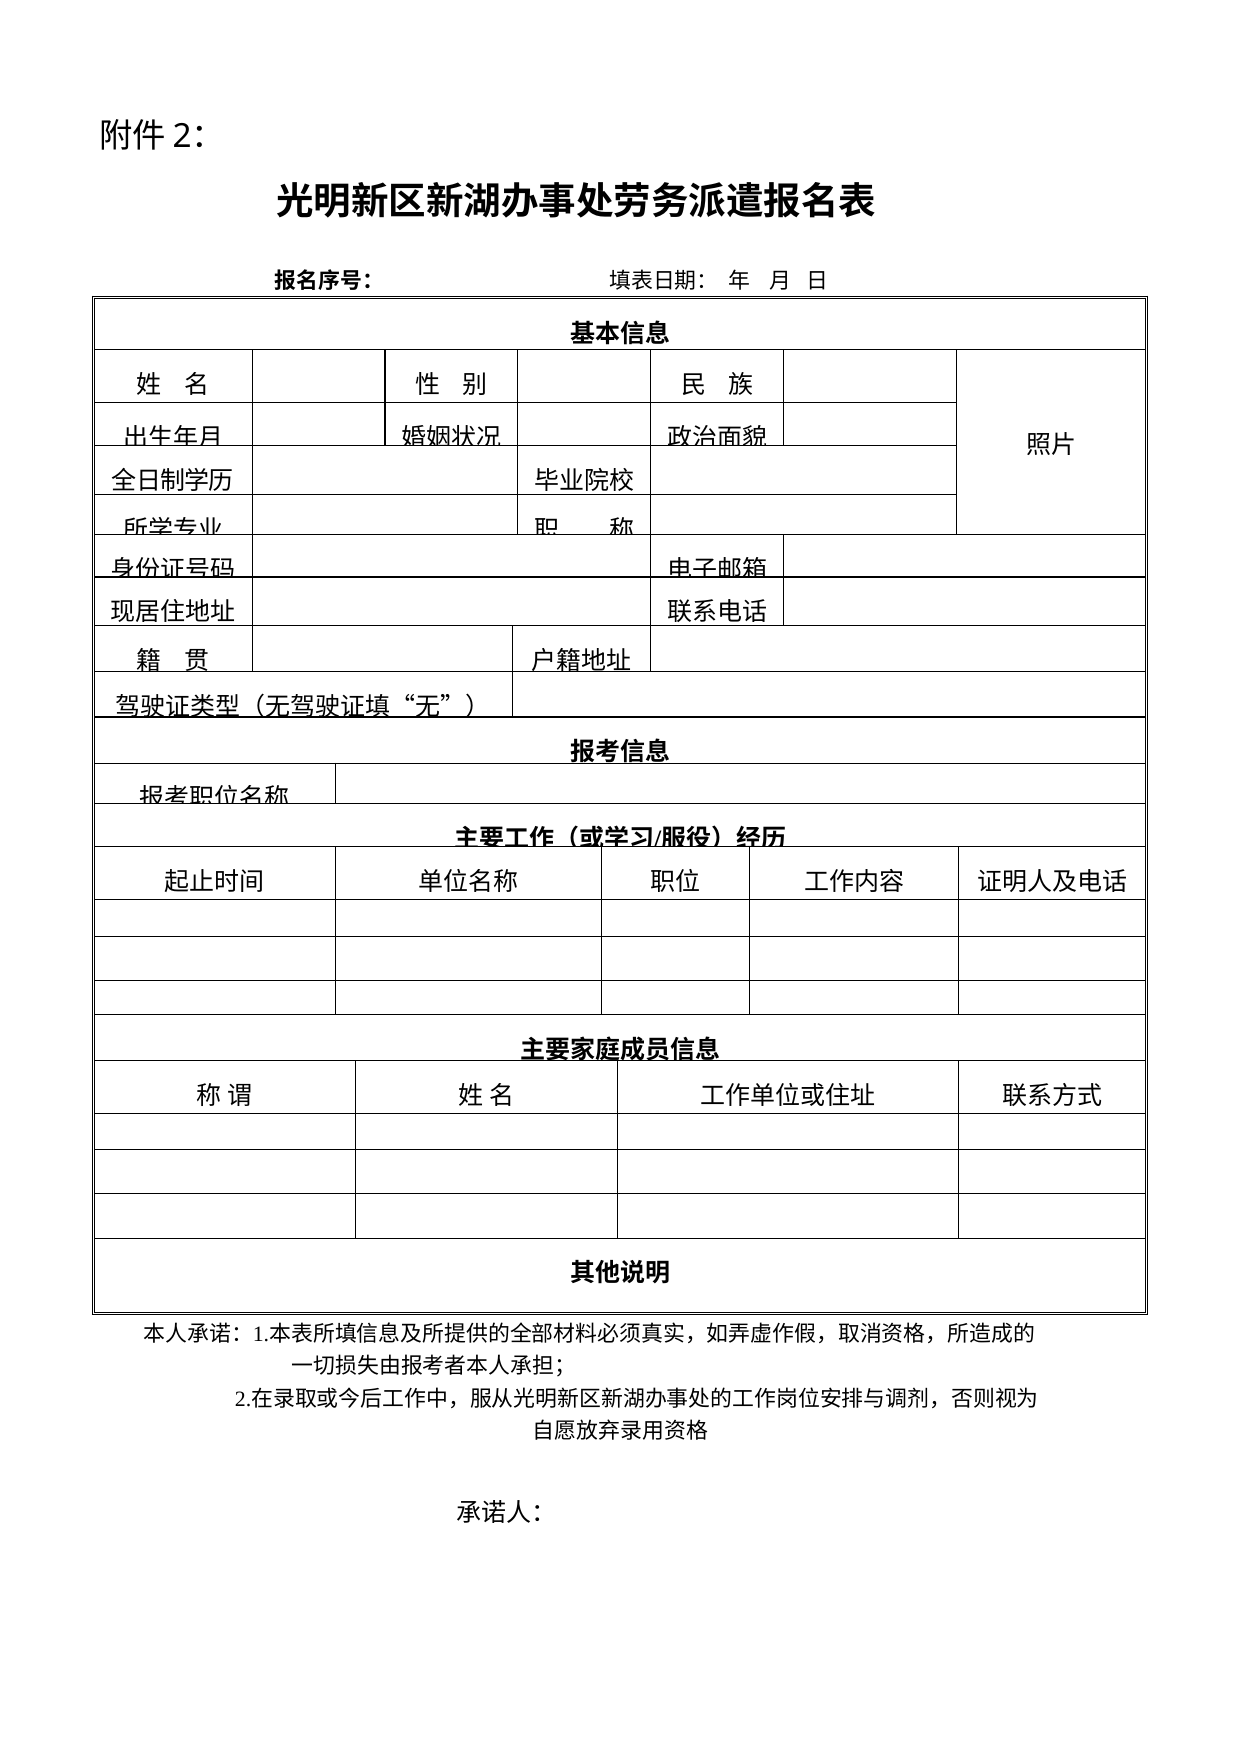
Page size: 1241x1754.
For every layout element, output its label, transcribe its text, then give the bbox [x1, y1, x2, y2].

table_cell [750, 937, 958, 980]
table_cell [618, 1194, 958, 1237]
text 报名序号： 填表日期： 年 月 日 [94, 263, 1009, 296]
table_cell [602, 900, 749, 936]
table_cell 工作内容 [750, 847, 958, 899]
table_cell [618, 1150, 958, 1193]
table_cell 政治面貌 [651, 403, 783, 445]
table_cell 工作单位或住址 [618, 1061, 958, 1113]
table_cell [336, 900, 601, 936]
table_cell [959, 981, 1145, 1014]
table_cell 驾驶证类型（无驾驶证填“无”） [95, 672, 512, 716]
table_cell 婚姻状况 [386, 403, 517, 445]
table_cell [750, 981, 958, 1014]
table_cell [513, 672, 1145, 716]
table_cell 联系电话 [651, 578, 783, 625]
table_cell 性 别 [386, 350, 517, 402]
table_cell 毕业院校 [518, 446, 650, 494]
table_cell 联系方式 [959, 1061, 1145, 1113]
table_cell [518, 350, 650, 402]
table_cell [356, 1114, 617, 1149]
table_cell [750, 900, 958, 936]
table_cell [95, 1194, 355, 1237]
text 附件2： [99, 101, 1053, 166]
table_header 基本信息 [95, 299, 1145, 349]
table_cell [618, 1114, 958, 1149]
table_cell [95, 937, 335, 980]
table_cell 户籍地址 [513, 626, 650, 671]
table_cell [253, 626, 512, 671]
table_cell [959, 900, 1145, 936]
table_cell [651, 495, 956, 534]
table_cell [336, 764, 1145, 803]
table_cell 报考职位名称 [95, 764, 335, 803]
table_cell 身份证号码 [95, 535, 252, 576]
table_cell 姓 名 [95, 350, 252, 402]
table_cell 证明人及电话 [959, 847, 1145, 899]
table_cell 主要家庭成员信息 [95, 1015, 1145, 1060]
table_cell [784, 403, 956, 445]
table_cell [356, 1194, 617, 1237]
table_cell [959, 1114, 1145, 1149]
table_cell 职 称 [518, 495, 650, 534]
table_cell [602, 981, 749, 1014]
table_cell 照片 [957, 350, 1145, 534]
table_cell [95, 1114, 355, 1149]
table_cell [356, 1150, 617, 1193]
table_cell 姓 名 [356, 1061, 617, 1113]
table_cell 籍 贯 [95, 626, 252, 671]
table_cell 报考信息 [95, 718, 1145, 762]
table_cell [336, 981, 601, 1014]
table_cell 职位 [602, 847, 749, 899]
table_cell [95, 900, 335, 936]
table_cell [784, 535, 1145, 576]
table_cell 民 族 [651, 350, 783, 402]
table_cell [253, 535, 650, 576]
table_cell [253, 350, 384, 402]
table_cell 所学专业 [95, 495, 252, 534]
table_cell [651, 626, 1145, 671]
table_cell [784, 350, 956, 402]
table_cell 电子邮箱 [651, 535, 783, 576]
table_cell [518, 403, 650, 445]
table_cell [253, 578, 650, 625]
table_cell [95, 981, 335, 1014]
table_cell [253, 495, 517, 534]
table_cell [959, 1194, 1145, 1237]
table_cell 单位名称 [336, 847, 601, 899]
table_cell 出生年月 [95, 403, 252, 445]
table_cell [336, 937, 601, 980]
table_cell [253, 403, 384, 445]
table_cell [959, 1150, 1145, 1193]
table_cell [784, 578, 1145, 625]
table_cell 称 谓 [95, 1061, 355, 1113]
table_cell 其他说明 对不服从用人单位和用工单位的工作地点及岗位安排的考生不予录用 [95, 1239, 1145, 1312]
table_cell [95, 1150, 355, 1193]
text 光明新区新湖办事处劳务派遣报名表 [99, 166, 1053, 231]
table_cell [959, 937, 1145, 980]
table_cell 全日制学历 [95, 446, 252, 494]
text 本人承诺：1.本表所填信息及所提供的全部材料必须真实，如弄虚作假，取消资格，所造成的一切损失由报考者本人承担； [143, 1315, 1053, 1380]
table_cell 现居住地址 [95, 578, 252, 625]
table_cell [602, 937, 749, 980]
text 2.在录取或今后工作中，服从光明新区新湖办事处的工作岗位安排与调剂，否则视为 自愿放弃录用资格 [187, 1380, 1053, 1445]
table_cell [651, 446, 956, 494]
text 承诺人： [94, 1478, 1053, 1543]
table_cell 起止时间 [95, 847, 335, 899]
table_cell 主要工作（或学习/服役）经历 [95, 804, 1145, 846]
table_cell [253, 446, 517, 494]
